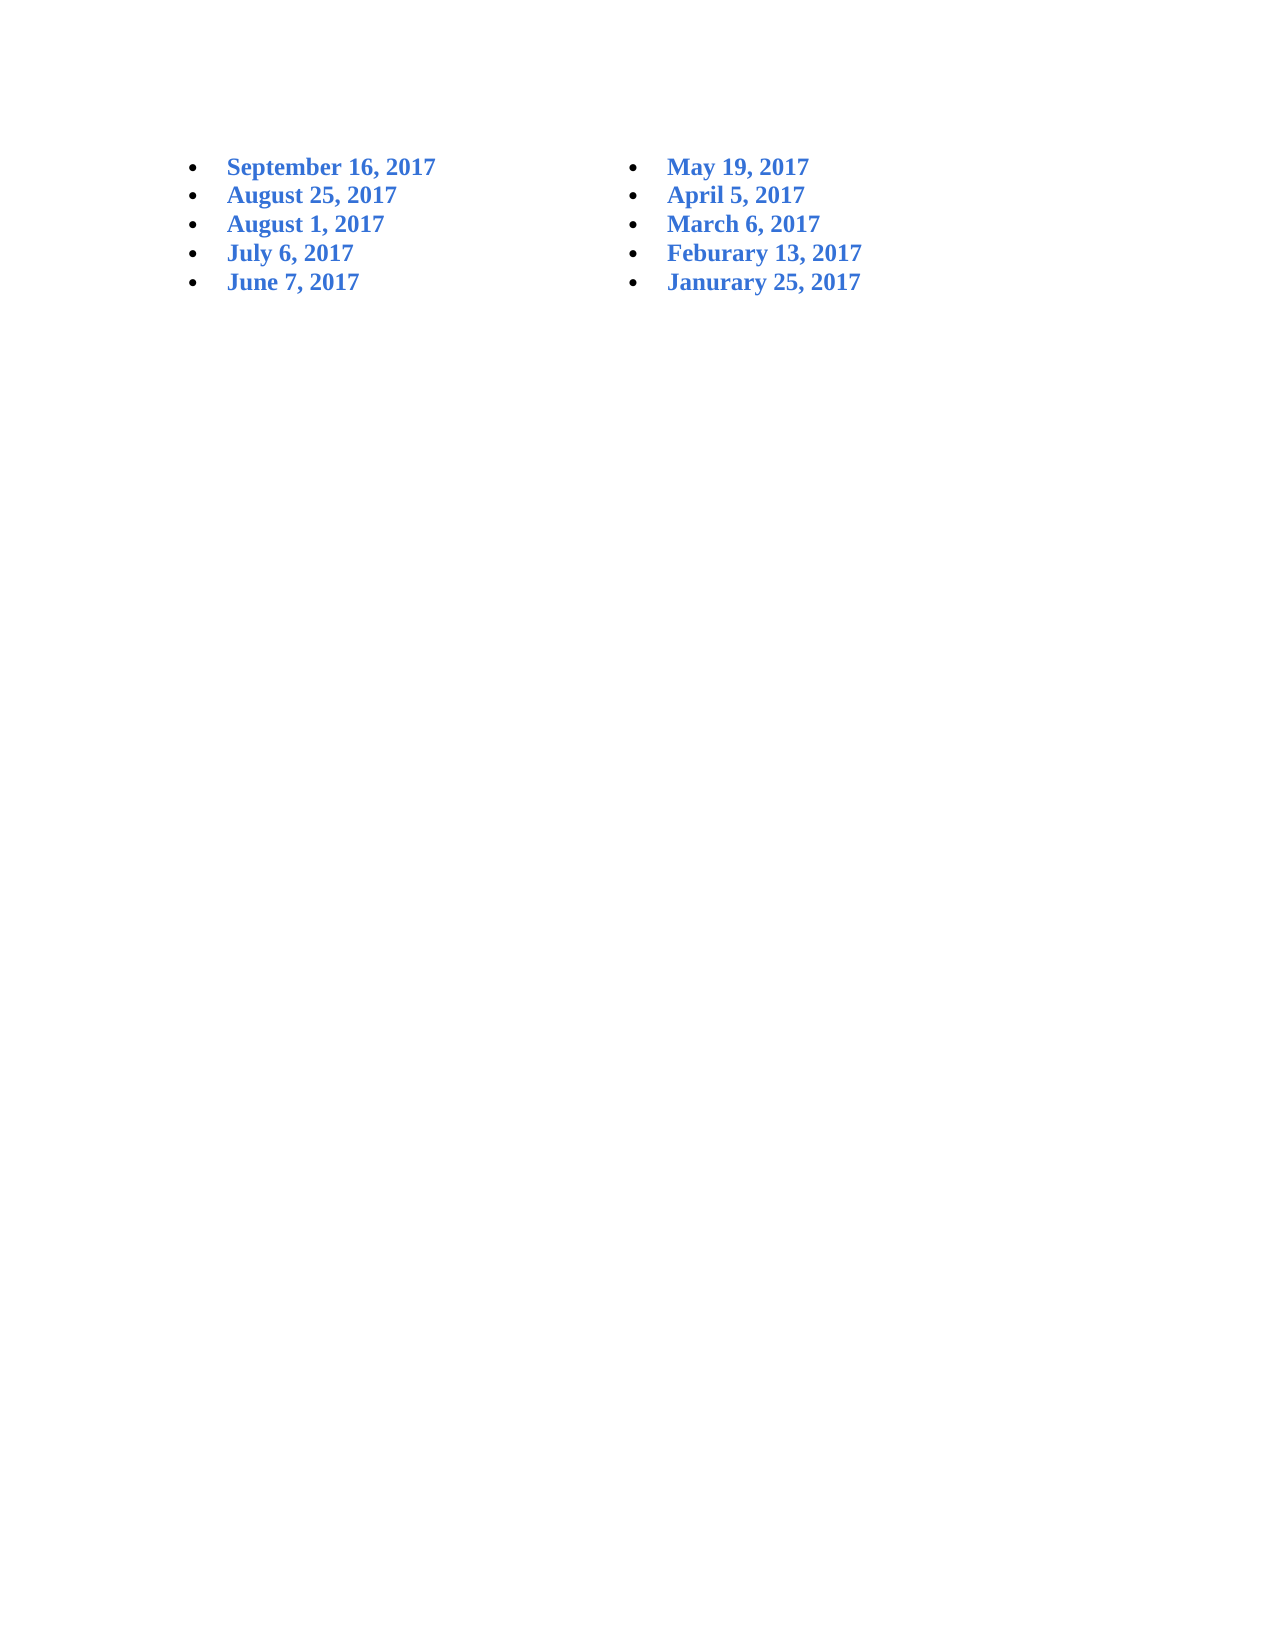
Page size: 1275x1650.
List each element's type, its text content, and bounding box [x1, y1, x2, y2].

table_header May 19, 2017 April 5, 2017 March 6, 2017 Feburary 13, 2017 Janurary 25, 2017 [590, 150, 1009, 326]
table_header September 16, 2017 August 25, 2017 August 1, 2017 July 6, 2017 June 7, 2017 [150, 150, 590, 326]
